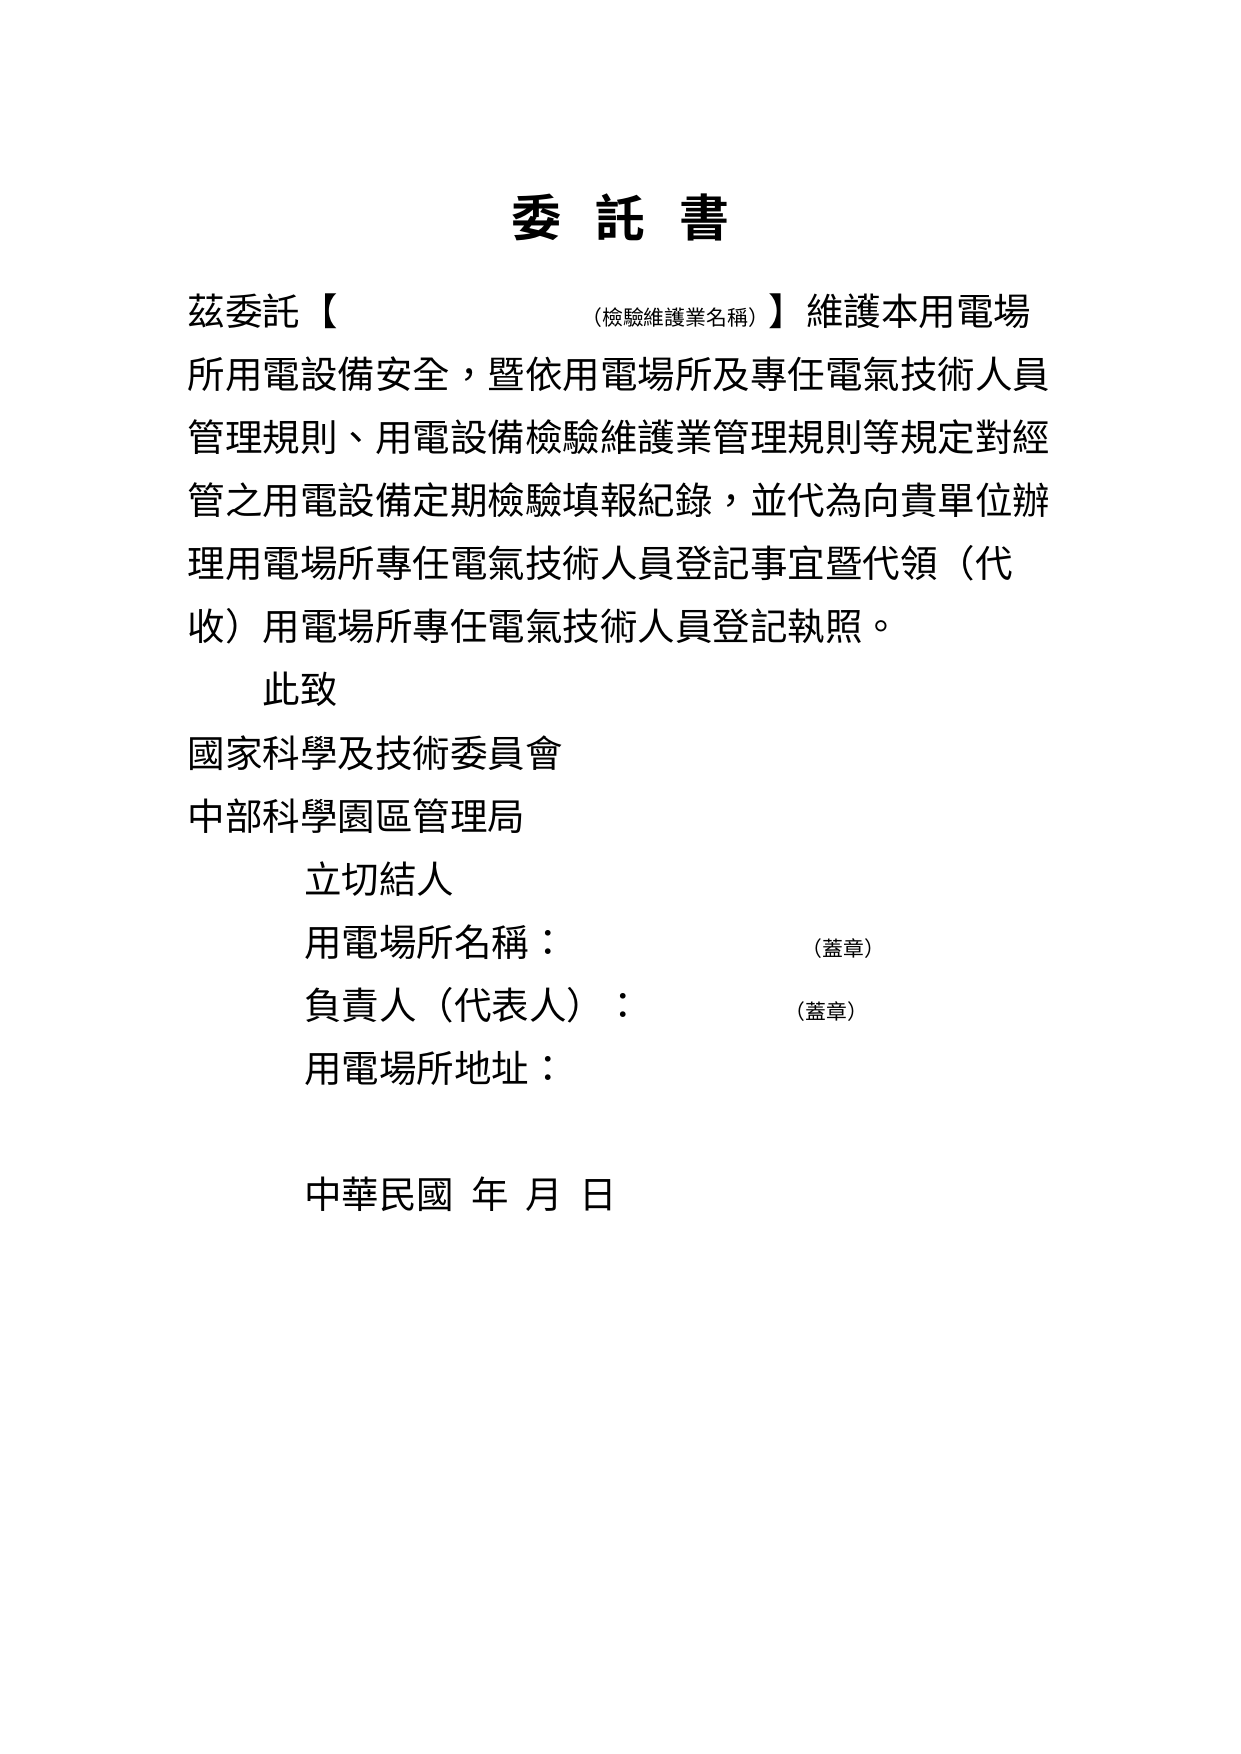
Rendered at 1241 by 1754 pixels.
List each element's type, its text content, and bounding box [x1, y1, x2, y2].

text 委 託 書 [187, 151, 1053, 277]
text 中華民國 年 月 日 [304, 1161, 1053, 1224]
text 用電場所地址： [304, 1035, 1053, 1098]
text 中部科學園區管理局 [187, 782, 1053, 845]
text 此致 [187, 656, 1053, 719]
text 國家科學及技術委員會 [187, 719, 1053, 782]
text 負責人（代表人）： （蓋章） [304, 972, 1053, 1035]
text 茲委託【 （檢驗維護業名稱）】維護本用電場所用電設備安全，暨依用電場所及專任電氣技術人員管理規則、用電設備檢驗維護業管理規則等規定對經管之用電設備定期檢驗填報紀錄，並代為向貴單位辦理用電場所專任電氣技術人員登記事宜暨代領（代收）用電場所專任電氣技術人員登記執照。 [187, 277, 1053, 656]
text 用電場所名稱： （蓋章） [304, 908, 1053, 972]
text 立切結人 [304, 845, 1053, 908]
